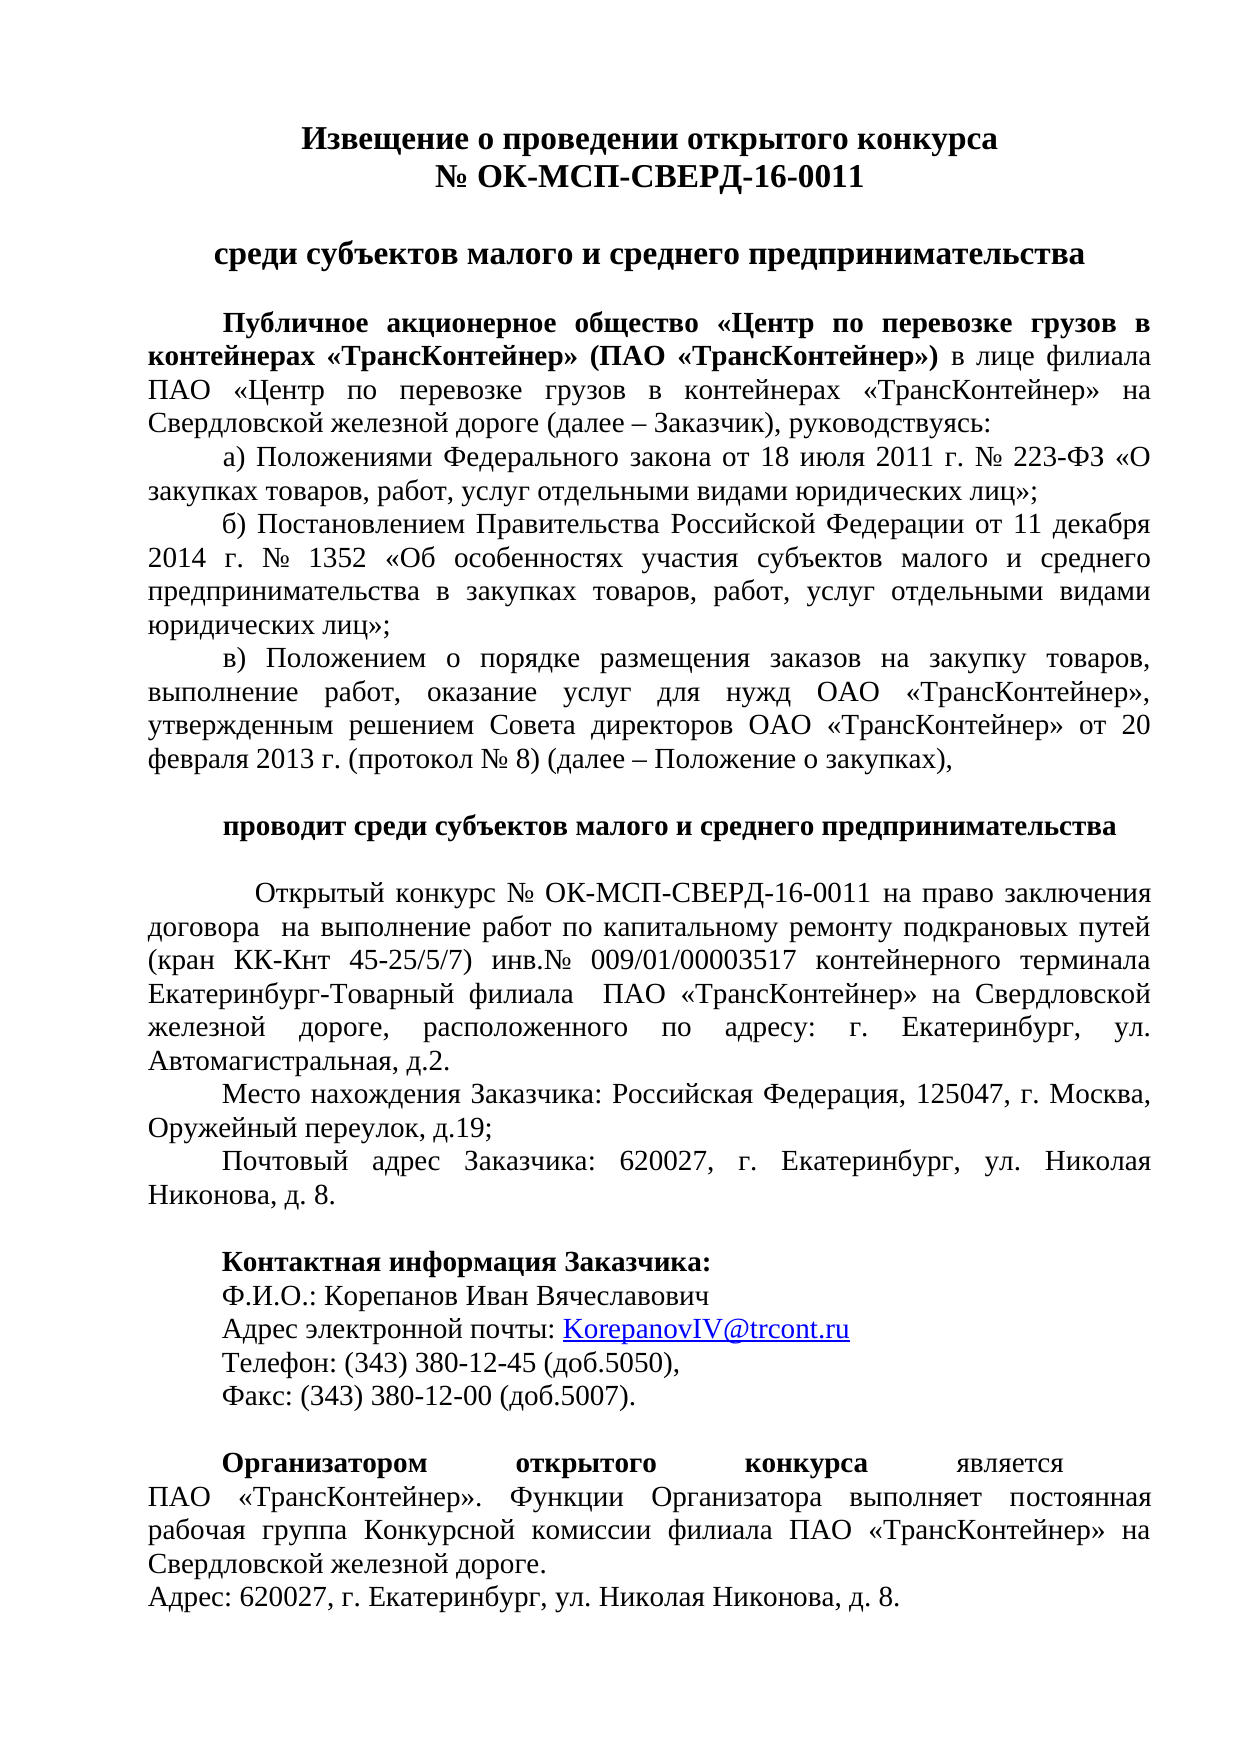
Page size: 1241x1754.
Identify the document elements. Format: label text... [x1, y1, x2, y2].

text Контактная информация Заказчика: [148, 1244, 1152, 1278]
text Ф.И.О.: Корепанов Иван Вячеславович [148, 1278, 1152, 1311]
text Адрес: 620027, г. Екатеринбург, ул. Николая Никонова, д. 8. [148, 1579, 1152, 1613]
text Адрес электронной почты: KorepanovIV@trcont.ru [148, 1311, 1152, 1345]
text Место нахождения Заказчика: Российская Федерация, 125047, г. Москва, Оружейный переулок, д.19; [148, 1076, 1152, 1143]
text Почтовый адрес Заказчика: 620027, г. Екатеринбург, ул. Николая Никонова, д. 8. [148, 1143, 1152, 1211]
text проводит среди субъектов малого и среднего предпринимательства [148, 808, 1152, 842]
text в) Положением о порядке размещения заказов на закупку товаров, выполнение работ, оказание услуг для нужд ОАО «ТрансКонтейнер», утвержденным решением Совета директоров ОАО «ТрансКонтейнер» от 20 февраля 2013 г. (протокол № 8) (далее – Положение о закупках), [148, 640, 1152, 774]
text Телефон: (343) 380-12-45 (доб.5050), [148, 1345, 1152, 1378]
text Открытый конкурс № ОК-МСП-СВЕРД-16-0011 на право заключения договора на выполнение работ по капитальному ремонту подкрановых путей (кран КК-Кнт 45-25/5/7) инв.№ 009/01/00003517 контейнерного терминала Екатеринбург-Товарный филиала ПАО «ТрансКонтейнер» на Свердловской железной дороге, расположенного по адресу: г. Екатеринбург, ул. Автомагистральная, д.2. [148, 875, 1152, 1076]
text Факс: (343) 380-12-00 (доб.5007). [148, 1378, 1152, 1412]
text б) Постановлением Правительства Российской Федерации от 11 декабря 2014 г. № 1352 «Об особенностях участия субъектов малого и среднего предпринимательства в закупках товаров, работ, услуг отдельными видами юридических лиц»; [148, 506, 1152, 640]
text а) Положениями Федерального закона от 18 июля 2011 г. № 223-ФЗ «О закупках товаров, работ, услуг отдельными видами юридических лиц»; [148, 439, 1152, 506]
text Публичное акционерное общество «Центр по перевозке грузов в контейнерах «ТрансКонтейнер» (ПАО «ТрансКонтейнер») в лице филиала ПАО «Центр по перевозке грузов в контейнерах «ТрансКонтейнер» на Свердловской железной дороге (далее – Заказчик), руководствуясь: [148, 305, 1152, 439]
text Извещение о проведении открытого конкурса [148, 118, 1152, 156]
text среди субъектов малого и среднего предпринимательства [148, 233, 1152, 271]
text № ОК-МСП-СВЕРД-16-0011 [148, 156, 1152, 195]
text Организатором открытого конкурса является ПАО «ТрансКонтейнер». Функции Организатора выполняет постоянная рабочая группа Конкурсной комиссии филиала ПАО «ТрансКонтейнер» на Свердловской железной дороге. [148, 1445, 1152, 1579]
